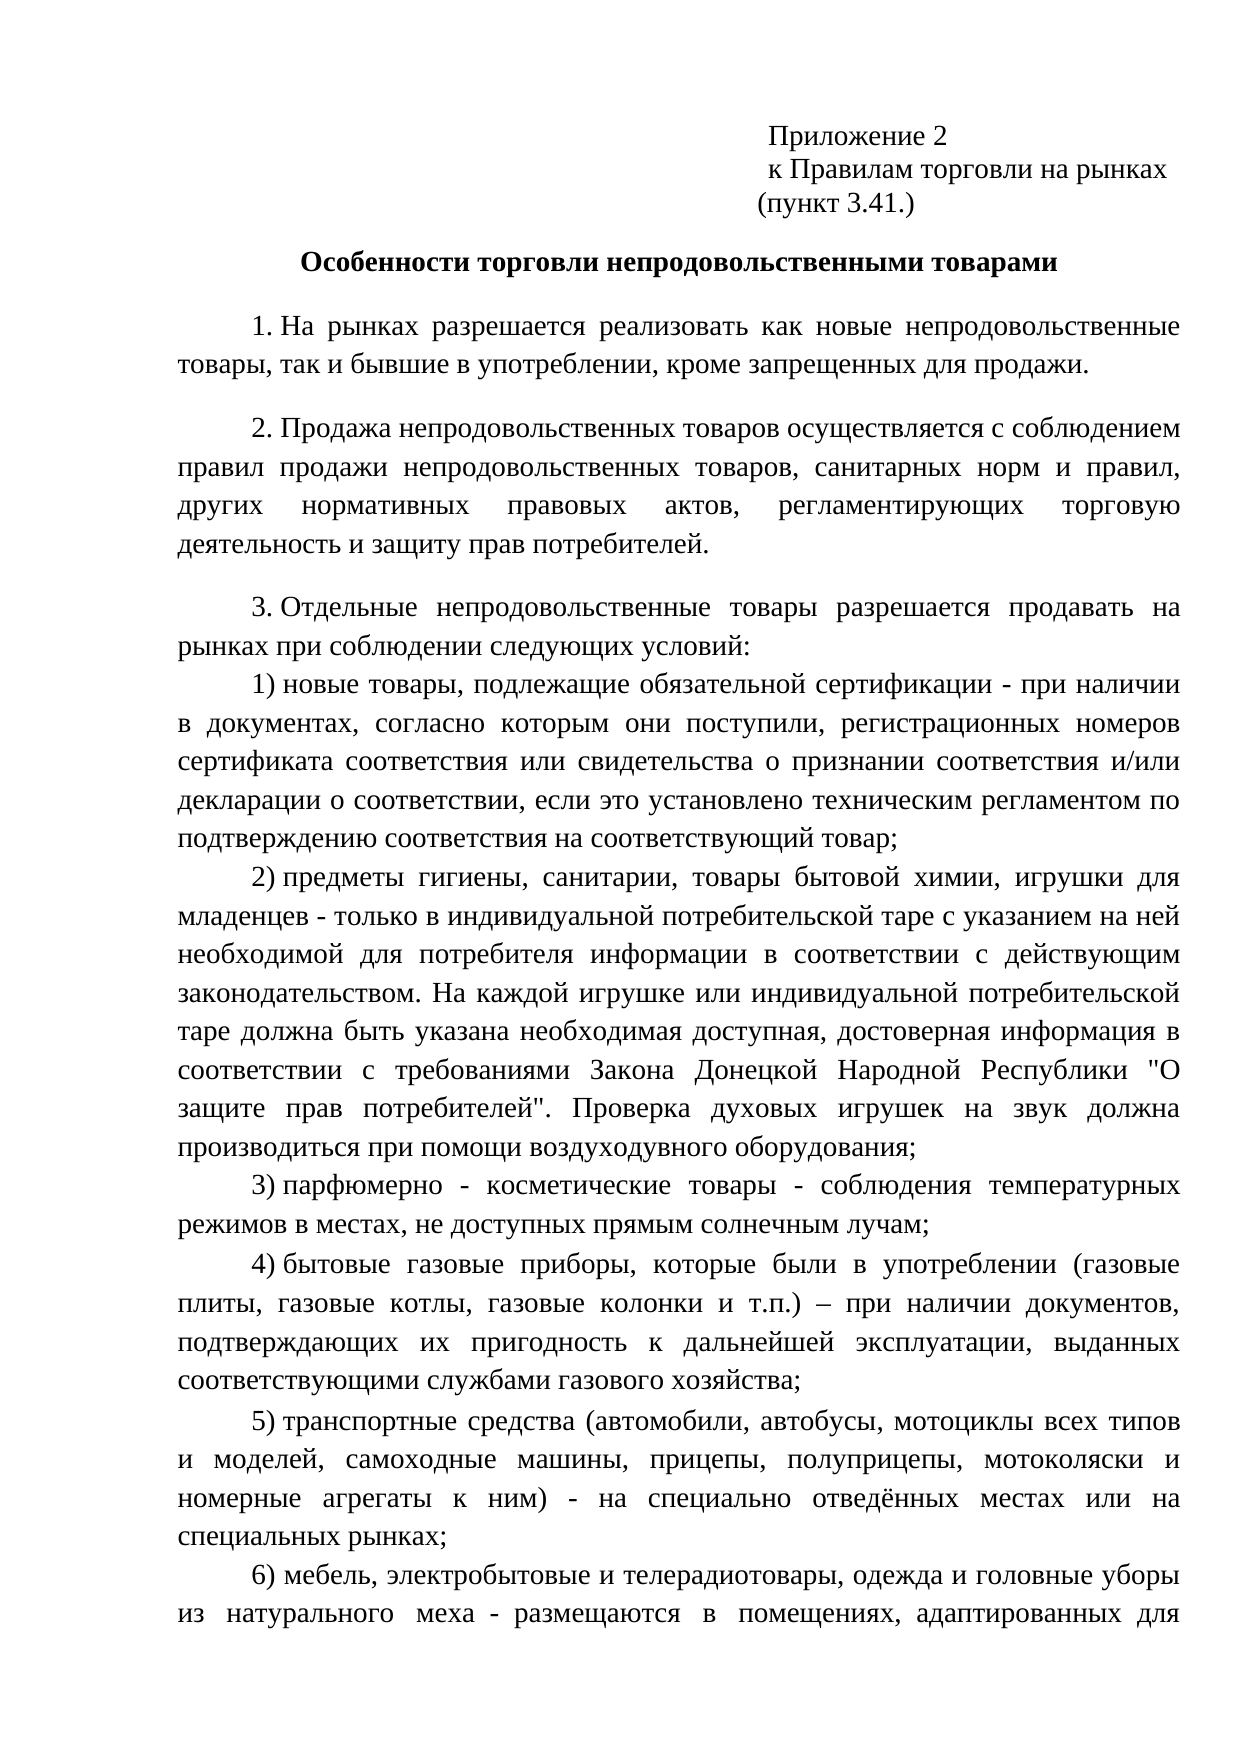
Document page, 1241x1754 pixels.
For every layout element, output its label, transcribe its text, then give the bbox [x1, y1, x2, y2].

text 3. Отдельные непродовольственные товары разрешается продавать на рынках при соблюдении следующих условий: [177, 589, 1181, 661]
text 5) транспортные средства (автомобили, автобусы, мотоциклы всех типов и моделей, самоходные машины, прицепы, полуприцепы, мотоколяски и номерные агрегаты к ним) - на специально отведённых местах или на специальных рынках; [177, 1403, 1181, 1552]
text Особенности торговли непродовольственными товарами [177, 244, 1181, 278]
text Приложение 2 [177, 118, 1181, 152]
text 1) новые товары, подлежащие обязательной сертификации - при наличии в документах, согласно которым они поступили, регистрационных номеров сертификата соответствия или свидетельства о признании соответствия и/или декларации о соответствии, если это установлено техническим регламентом по подтверждению соответствия на соответствующий товар; [177, 666, 1181, 854]
text (пункт 3.41.) [177, 185, 1181, 219]
text 1. На рынках разрешается реализовать как новые непродовольственные товары, так и бывшие в употреблении, кроме запрещенных для продажи. [177, 308, 1181, 380]
text 6) мебель, электробытовые и телерадиотовары, одежда и головные уборы из натурального меха - размещаются в помещениях, адаптированных для [177, 1557, 1181, 1629]
text 2. Продажа непродовольственных товаров осуществляется с соблюдением правил продажи непродовольственных товаров, санитарных норм и правил, других нормативных правовых актов, регламентирующих торговую деятельность и защиту прав потребителей. [177, 410, 1181, 559]
text к Правилам торговли на рынках [177, 152, 1181, 185]
text 2) предметы гигиены, санитарии, товары бытовой химии, игрушки для младенцев - только в индивидуальной потребительской таре с указанием на ней необходимой для потребителя информации в соответствии с действующим законодательством. На каждой игрушке или индивидуальной потребительской таре должна быть указана необходимая доступная, достоверная информация в соответствии с требованиями Закона Донецкой Народной Республики "О защите прав потребителей". Проверка духовых игрушек на звук должна производиться при помощи воздуходувного оборудования; [177, 859, 1181, 1162]
text 4) бытовые газовые приборы, которые были в употреблении (газовые плиты, газовые котлы, газовые колонки и т.п.) – при наличии документов, подтверждающих их пригодность к дальнейшей эксплуатации, выданных соответствующими службами газового хозяйства; [177, 1247, 1181, 1396]
text 3) парфюмерно - косметические товары - соблюдения температурных режимов в местах, не доступных прямым солнечным лучам; [177, 1167, 1181, 1239]
